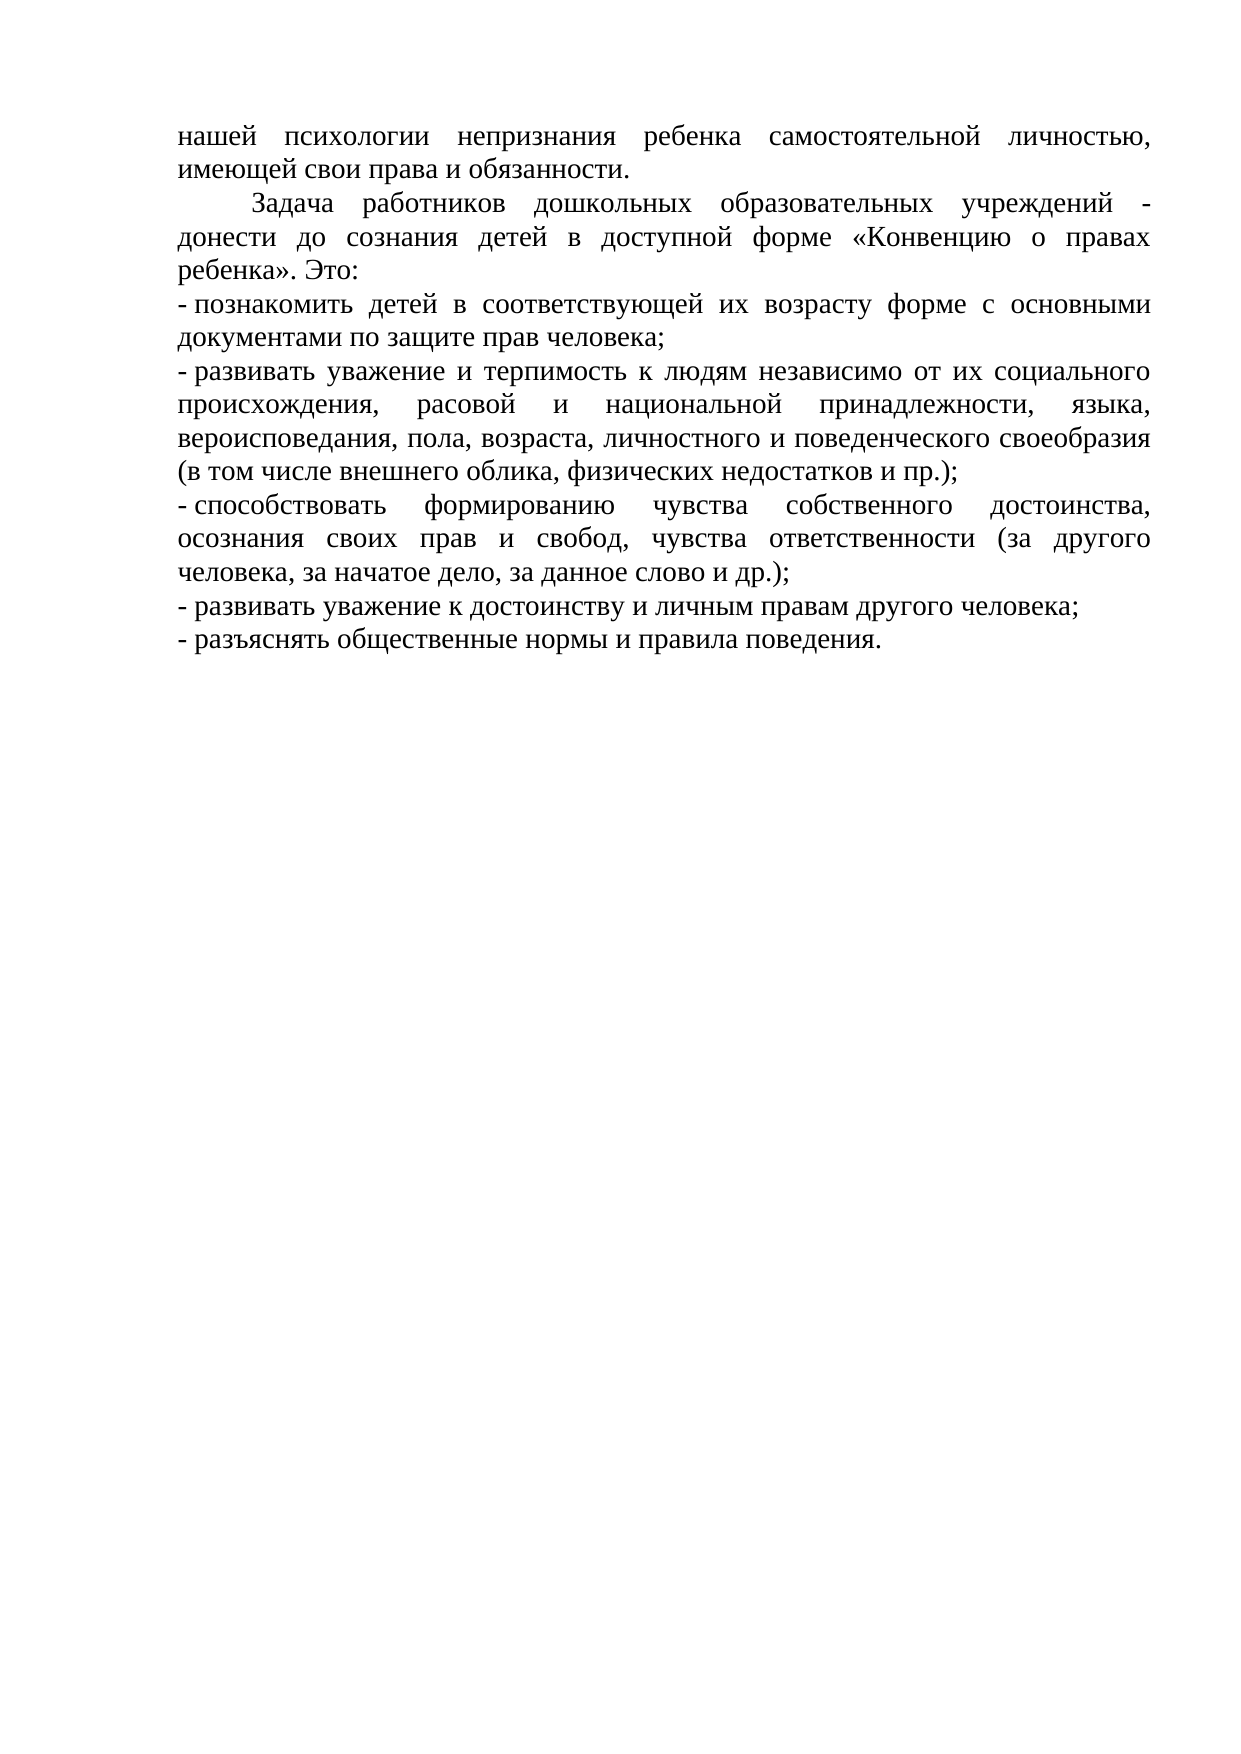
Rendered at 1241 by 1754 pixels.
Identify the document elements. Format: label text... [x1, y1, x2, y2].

text - разъяснять общественные нормы и правила поведения. [177, 621, 1152, 655]
text - способствовать формированию чувства собственного достоинства, осознания своих прав и свобод, чувства ответственности (за другого человека, за начатое дело, за данное слово и др.); [177, 487, 1152, 588]
text - развивать уважение к достоинству и личным правам другого человека; [177, 588, 1152, 621]
text Задача работников дошкольных образовательных учреждений - донести до сознания детей в доступной форме «Конвенцию о правах ребенка». Это: [177, 185, 1152, 286]
text - познакомить детей в соответствующей их возрасту форме с основными документами по защите прав человека; [177, 286, 1152, 353]
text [177, 118, 1152, 185]
text - развивать уважение и терпимость к людям независимо от их социального происхождения, расовой и национальной принадлежности, языка, вероисповедания, пола, возраста, личностного и поведенческого своеобразия (в том числе внешнего облика, физических недостатков и пр.); [177, 353, 1152, 487]
